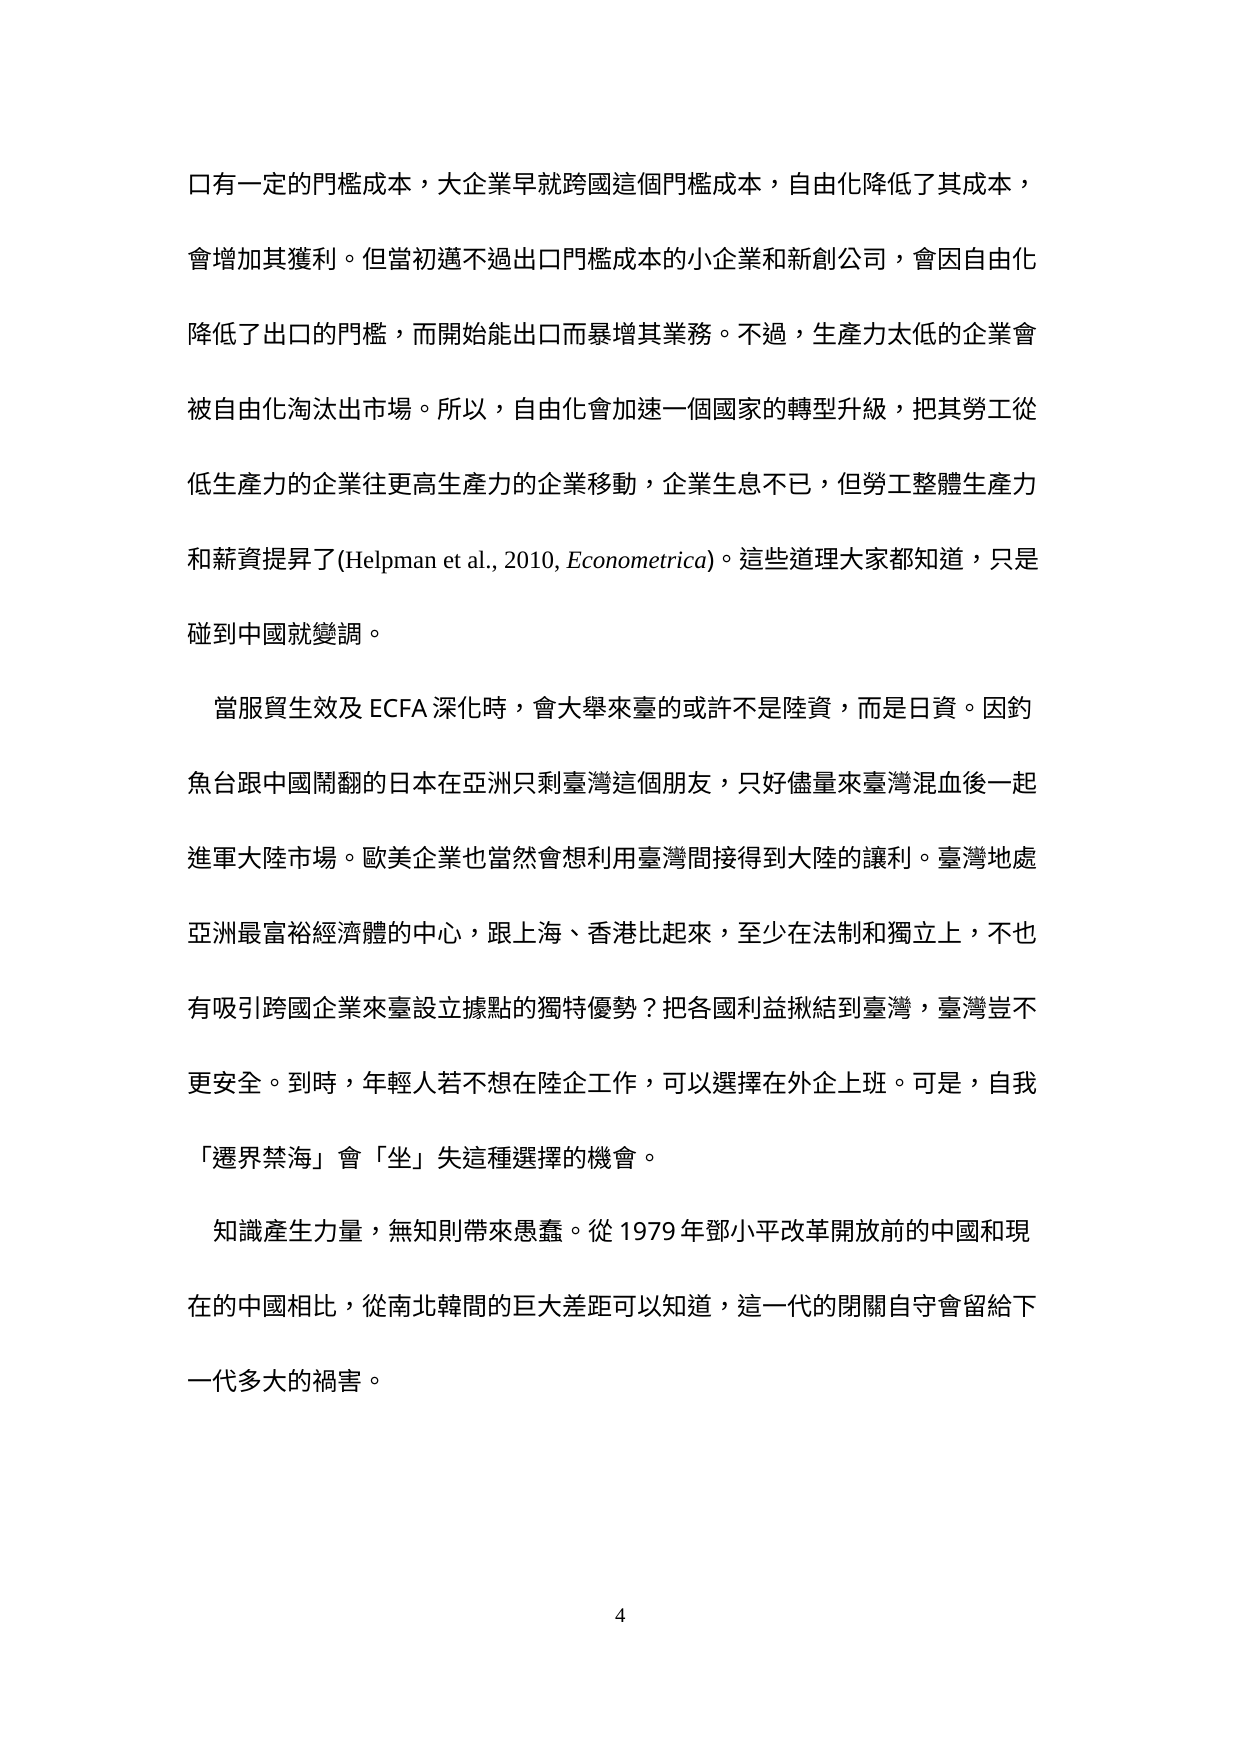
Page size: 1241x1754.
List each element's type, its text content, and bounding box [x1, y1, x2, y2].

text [187, 164, 1053, 651]
text 當服貿生效及ECFA深化時，會大舉來臺的或許不是陸資，而是日資。因釣魚台跟中國鬧翻的日本在亞洲只剩臺灣這個朋友，只好儘量來臺灣混血後一起進軍大陸市場。歐美企業也當然會想利用臺灣間接得到大陸的讓利。臺灣地處亞洲最富裕經濟體的中心，跟上海、香港比起來，至少在法制和獨立上，不也有吸引跨國企業來臺設立據點的獨特優勢？把各國利益揪結到臺灣，臺灣豈不更安全。到時，年輕人若不想在陸企工作，可以選擇在外企上班。可是，自我「遷界禁海」會「坐」失這種選擇的機會。 [187, 687, 1053, 1175]
text 知識產生力量，無知則帶來愚蠢。從1979年鄧小平改革開放前的中國和現在的中國相比，從南北韓間的巨大差距可以知道，這一代的閉關自守會留給下一代多大的禍害。 [187, 1211, 1053, 1399]
